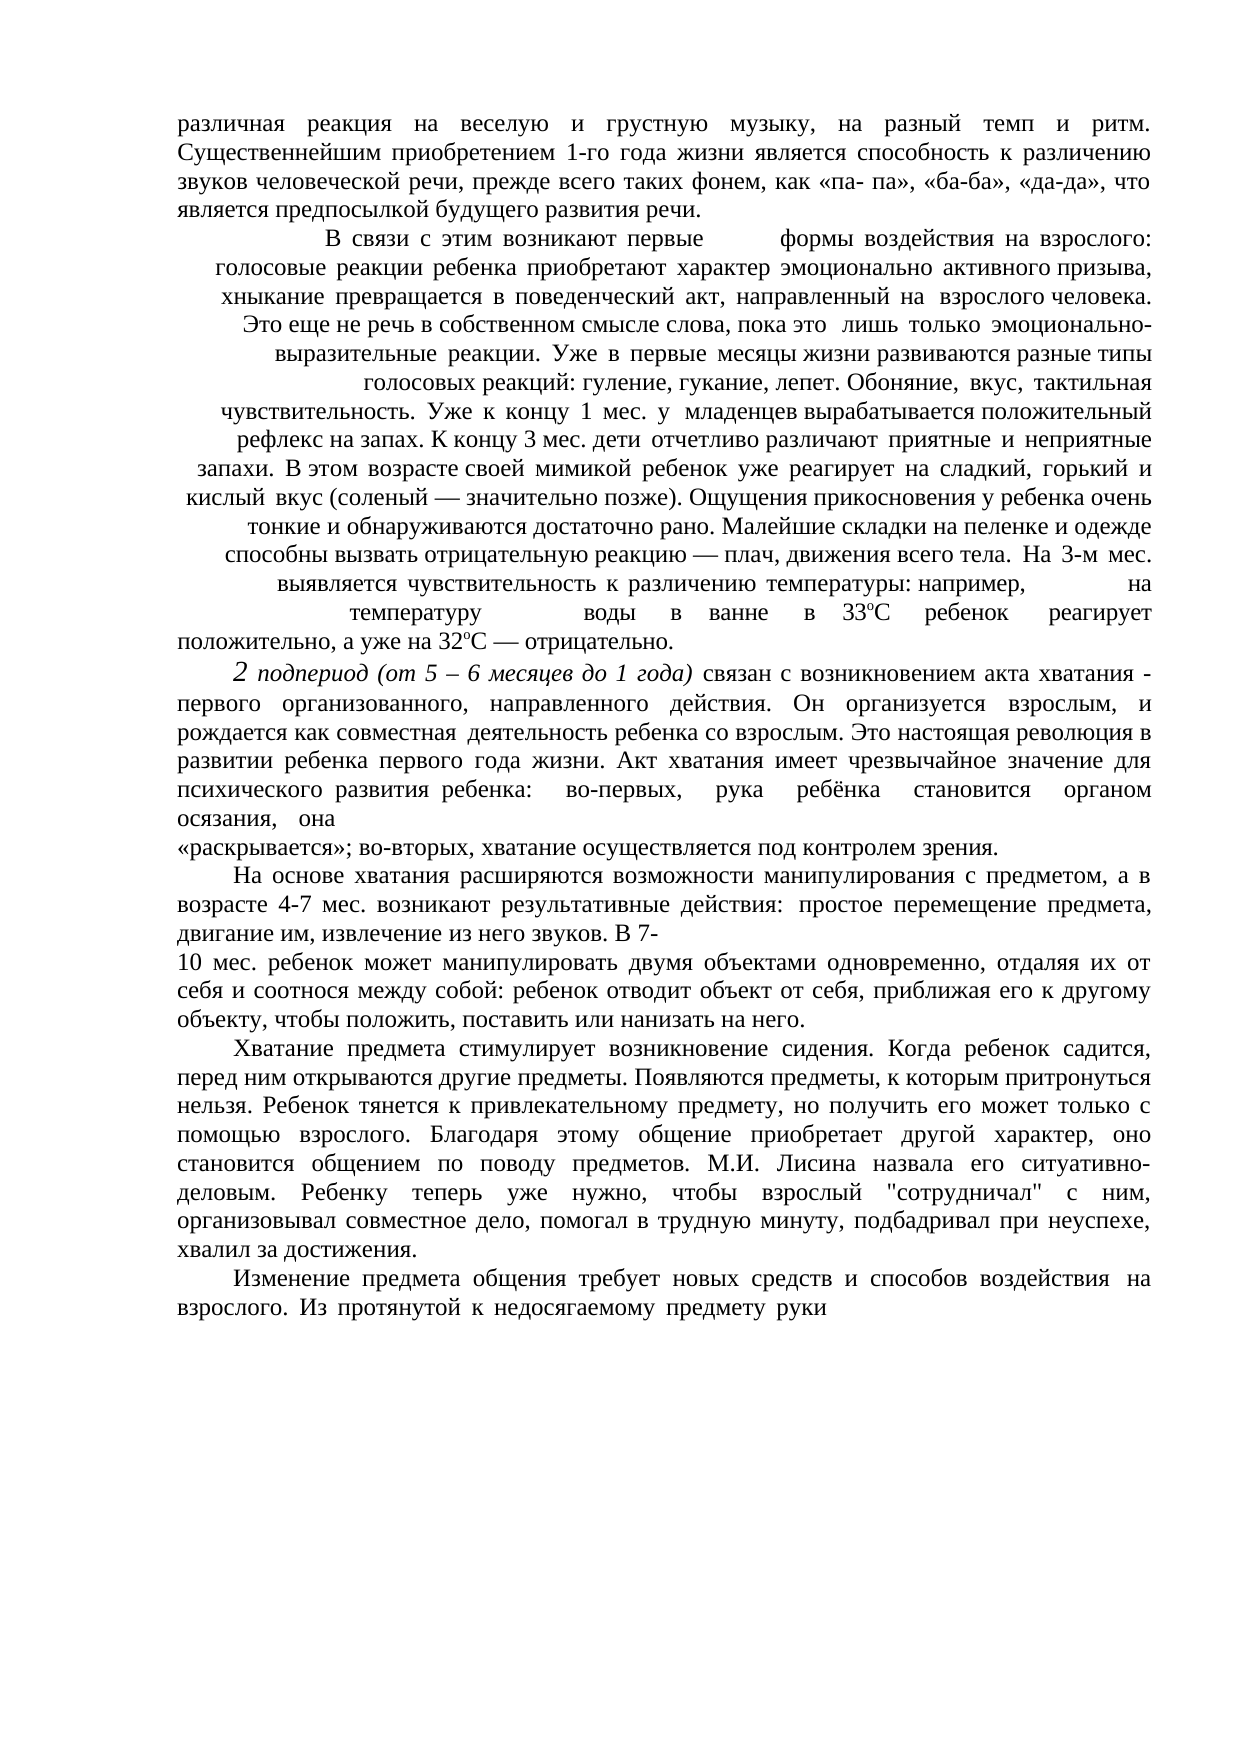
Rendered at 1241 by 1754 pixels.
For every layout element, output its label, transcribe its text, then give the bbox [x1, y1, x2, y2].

text «раскрывается»; во-вторых, хватание осуществляется под контролем зрения. [177, 832, 1240, 861]
text Хватание предмета стимулирует возникновение сидения. Когда ребенок садится, перед ним открываются другие предметы. Появляются предметы, к которым притронуться нельзя. Ребенок тянется к привлекательному предмету, но получить его может только с помощью взрослого. Благодаря этому общение приобретает другой характер, оно становится общением по поводу предметов. М.И. Лисина назвала его ситуативно-деловым. Ребенку теперь уже нужно, чтобы взрослый "сотрудничал" с ним, организовывал совместное дело, помогал в трудную минуту, подбадривал при неуспехе, хвалил за достижения. [177, 1033, 1152, 1263]
text положительно, а уже на 32оС — отрицательно. [177, 626, 1240, 654]
list подпериод (от 5 – 6 месяцев до 1 года) связан с возникновением акта хватания - первого организованного, направленного действия. Он организуется взрослым, и рождается как совместная деятельность ребенка со взрослым. Это настоящая революция в развитии ребенка первого года жизни. Акт хватания имеет чрезвычайное значение для психического развития ребенка: во-первых, рука ребёнка становится органом осязания, она [177, 654, 1152, 832]
text Изменение предмета общения требует новых средств и способов воздействия на взрослого. Из протянутой к недосягаемому предмету руки [177, 1263, 1151, 1321]
text В связи с этим возникают первые формы воздействия на взрослого: голосовые реакции ребенка приобретают характер эмоционально активного призыва, хныкание превращается в поведенческий акт, направленный на взрослого человека. Это еще не речь в собственном смысле слова, пока это лишь только эмоционально-выразительные реакции. Уже в первые месяцы жизни развиваются разные типы голосовых реакций: гуление, гукание, лепет. Обоняние, вкус, тактильная чувствительность. Уже к концу 1 мес. у младенцев вырабатывается положительный рефлекс на запах. К концу 3 мес. дети отчетливо различают приятные и неприятные запахи. В этом возрасте своей мимикой ребенок уже реагирует на сладкий, горький и кислый вкус (соленый — значительно позже). Ощущения прикосновения у ребенка очень тонкие и обнаруживаются достаточно рано. Малейшие складки на пеленке и одежде способны вызвать отрицательную реакцию — плач, движения всего тела. На 3-м мес. выявляется чувствительность к различению температуры: например, на температуру воды в ванне в 33оС ребенок реагирует [177, 223, 1152, 626]
text различная реакция на веселую и грустную музыку, на разный темп и ритм. Существеннейшим приобретением 1-го года жизни является способность к различению звуков человеческой речи, прежде всего таких фонем, как «па- па», «ба-ба», «да-да», что является предпосылкой будущего развития речи. [177, 108, 1152, 223]
text 10 мес. ребенок может манипулировать двумя объектами одновременно, отдаляя их от себя и соотнося между собой: ребенок отводит объект от себя, приближая его к другому объекту, чтобы положить, поставить или нанизать на него. [177, 947, 1152, 1033]
text На основе хватания расширяются возможности манипулирования с предметом, а в возрасте 4-7 мес. возникают результативные действия: простое перемещение предмета, двигание им, извлечение из него звуков. В 7- [177, 861, 1152, 947]
